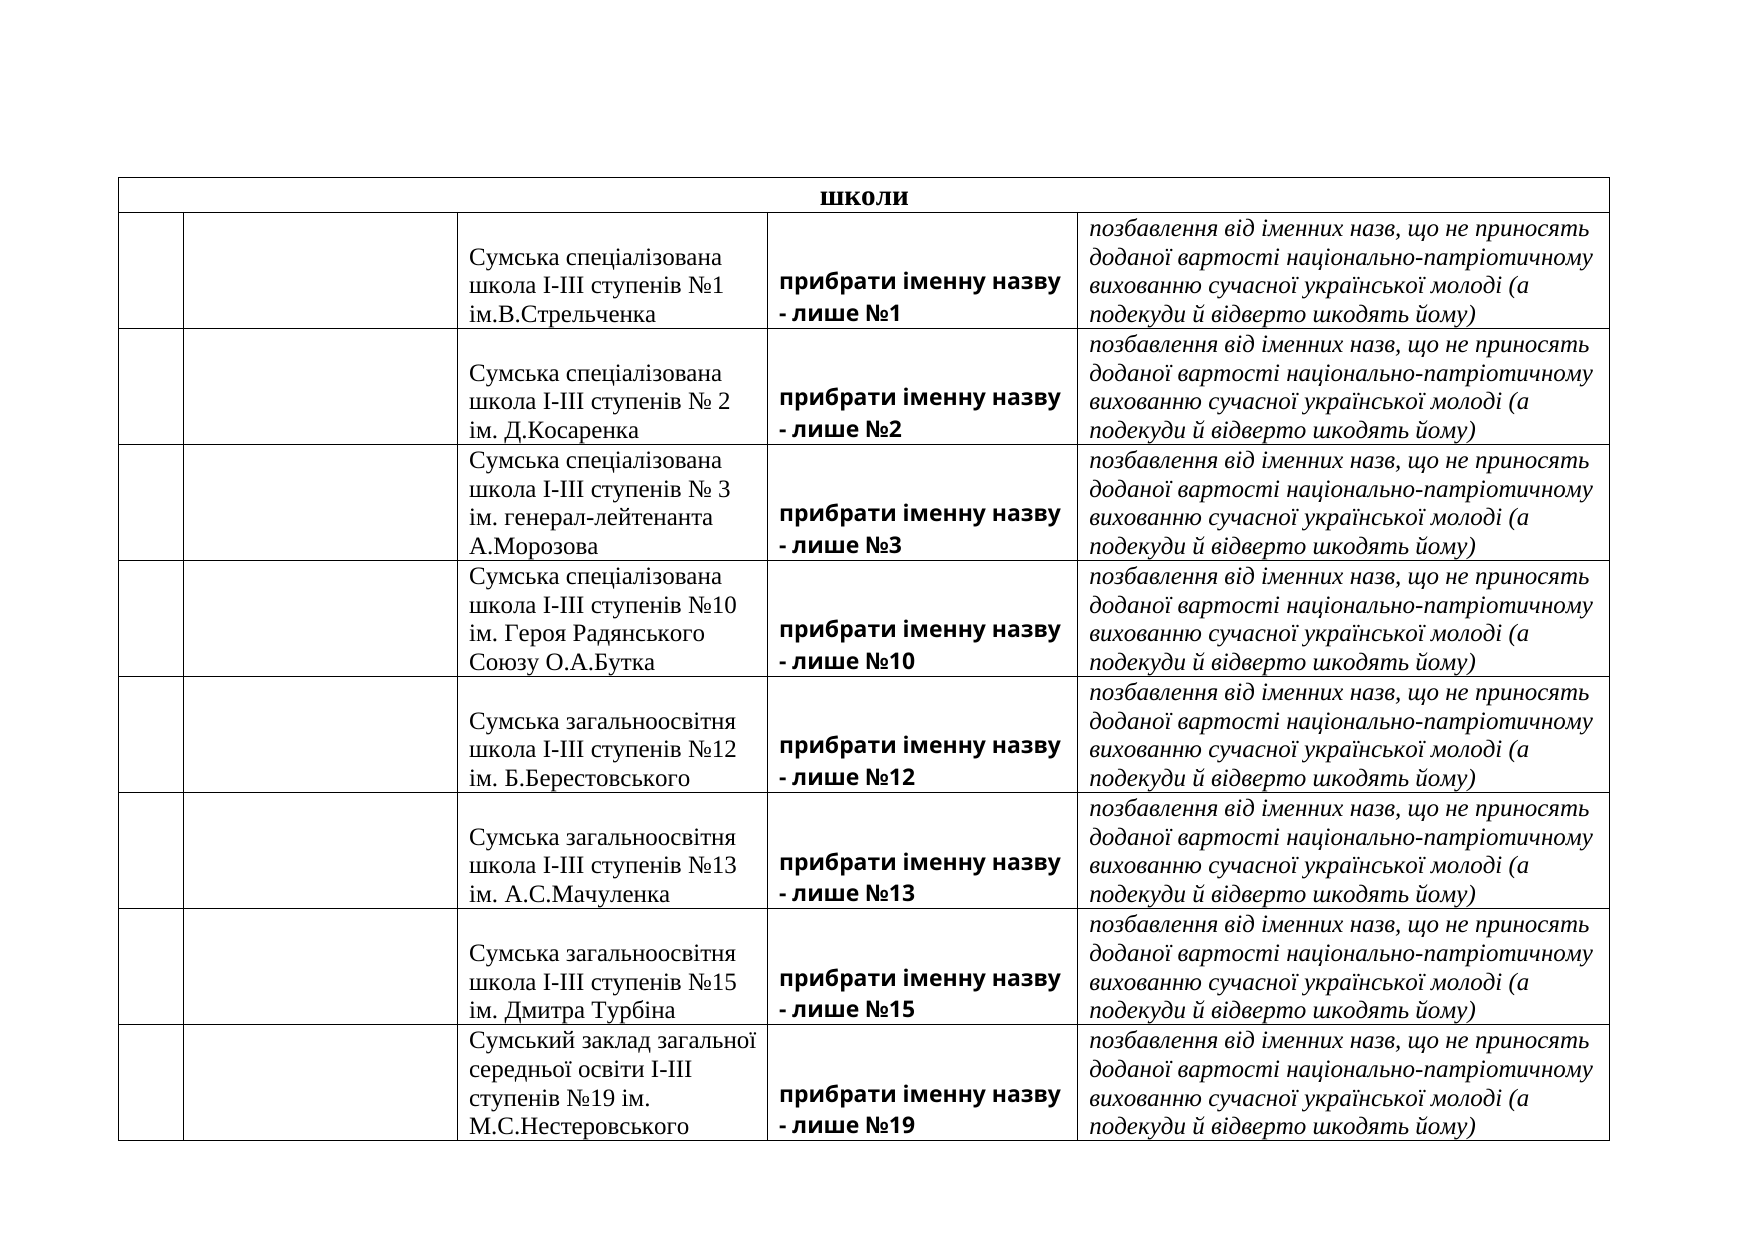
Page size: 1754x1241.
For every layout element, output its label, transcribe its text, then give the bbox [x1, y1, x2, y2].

table_cell позбавлення від іменних назв, що не приносять доданої вартості національно-патріотичному вихованню сучасної української молоді (а подекуди й відверто шкодять йому) [1078, 909, 1609, 1024]
table_cell [119, 793, 183, 908]
table_cell [119, 329, 183, 444]
table_cell прибрати іменну назву - лише №1 [768, 213, 1077, 328]
table_cell [119, 1025, 183, 1140]
table_cell [184, 1025, 457, 1140]
table_cell прибрати іменну назву - лише №2 [768, 329, 1077, 444]
table_cell прибрати іменну назву - лише №3 [768, 445, 1077, 560]
table_cell [184, 445, 457, 560]
table_cell [119, 445, 183, 560]
table_cell позбавлення від іменних назв, що не приносять доданої вартості національно-патріотичному вихованню сучасної української молоді (а подекуди й відверто шкодять йому) [1078, 445, 1609, 560]
table_cell [119, 213, 183, 328]
table_cell позбавлення від іменних назв, що не приносять доданої вартості національно-патріотичному вихованню сучасної української молоді (а подекуди й відверто шкодять йому) [1078, 329, 1609, 444]
table_cell Сумська спеціалізована школа І-ІІІ ступенів №10 ім. Героя Радянського Союзу О.А.Бутка [458, 561, 767, 676]
table_cell Сумська спеціалізована школа І-ІІІ ступенів № 3 ім. генерал-лейтенанта А.Морозова [458, 445, 767, 560]
table_cell позбавлення від іменних назв, що не приносять доданої вартості національно-патріотичному вихованню сучасної української молоді (а подекуди й відверто шкодять йому) [1078, 561, 1609, 676]
table_cell Сумська загальноосвітня школа І-ІІІ ступенів №12 ім. Б.Берестовського [458, 677, 767, 792]
table_cell прибрати іменну назву - лише №19 [768, 1025, 1077, 1140]
table_cell Сумська спеціалізована школа І-ІІІ ступенів №1 ім.В.Стрельченка [458, 213, 767, 328]
table_cell позбавлення від іменних назв, що не приносять доданої вартості національно-патріотичному вихованню сучасної української молоді (а подекуди й відверто шкодять йому) [1078, 213, 1609, 328]
table_cell [119, 677, 183, 792]
table_cell [184, 909, 457, 1024]
table_cell [119, 561, 183, 676]
table_cell позбавлення від іменних назв, що не приносять доданої вартості національно-патріотичному вихованню сучасної української молоді (а подекуди й відверто шкодять йому) [1078, 1025, 1609, 1140]
table_cell прибрати іменну назву - лише №13 [768, 793, 1077, 908]
table_cell прибрати іменну назву - лише №10 [768, 561, 1077, 676]
table_cell позбавлення від іменних назв, що не приносять доданої вартості національно-патріотичному вихованню сучасної української молоді (а подекуди й відверто шкодять йому) [1078, 793, 1609, 908]
table_cell [119, 909, 183, 1024]
table_cell школи [119, 178, 1609, 212]
table_cell [184, 329, 457, 444]
table_cell Сумська спеціалізована школа І-ІІІ ступенів № 2 ім. Д.Косаренка [458, 329, 767, 444]
table_cell прибрати іменну назву - лише №15 [768, 909, 1077, 1024]
table_cell [184, 561, 457, 676]
table_cell позбавлення від іменних назв, що не приносять доданої вартості національно-патріотичному вихованню сучасної української молоді (а подекуди й відверто шкодять йому) [1078, 677, 1609, 792]
table_cell [184, 213, 457, 328]
table_cell [184, 677, 457, 792]
table_cell прибрати іменну назву - лише №12 [768, 677, 1077, 792]
table_cell Сумська загальноосвітня школа І-ІІІ ступенів №13 ім. А.С.Мачуленка [458, 793, 767, 908]
table_cell Сумський заклад загальної середньої освіти І-ІІІ ступенів №19 ім. М.С.Нестеровського [458, 1025, 767, 1140]
table_cell [184, 793, 457, 908]
table_cell Сумська загальноосвітня школа І-ІІІ ступенів №15 ім. Дмитра Турбіна [458, 909, 767, 1024]
